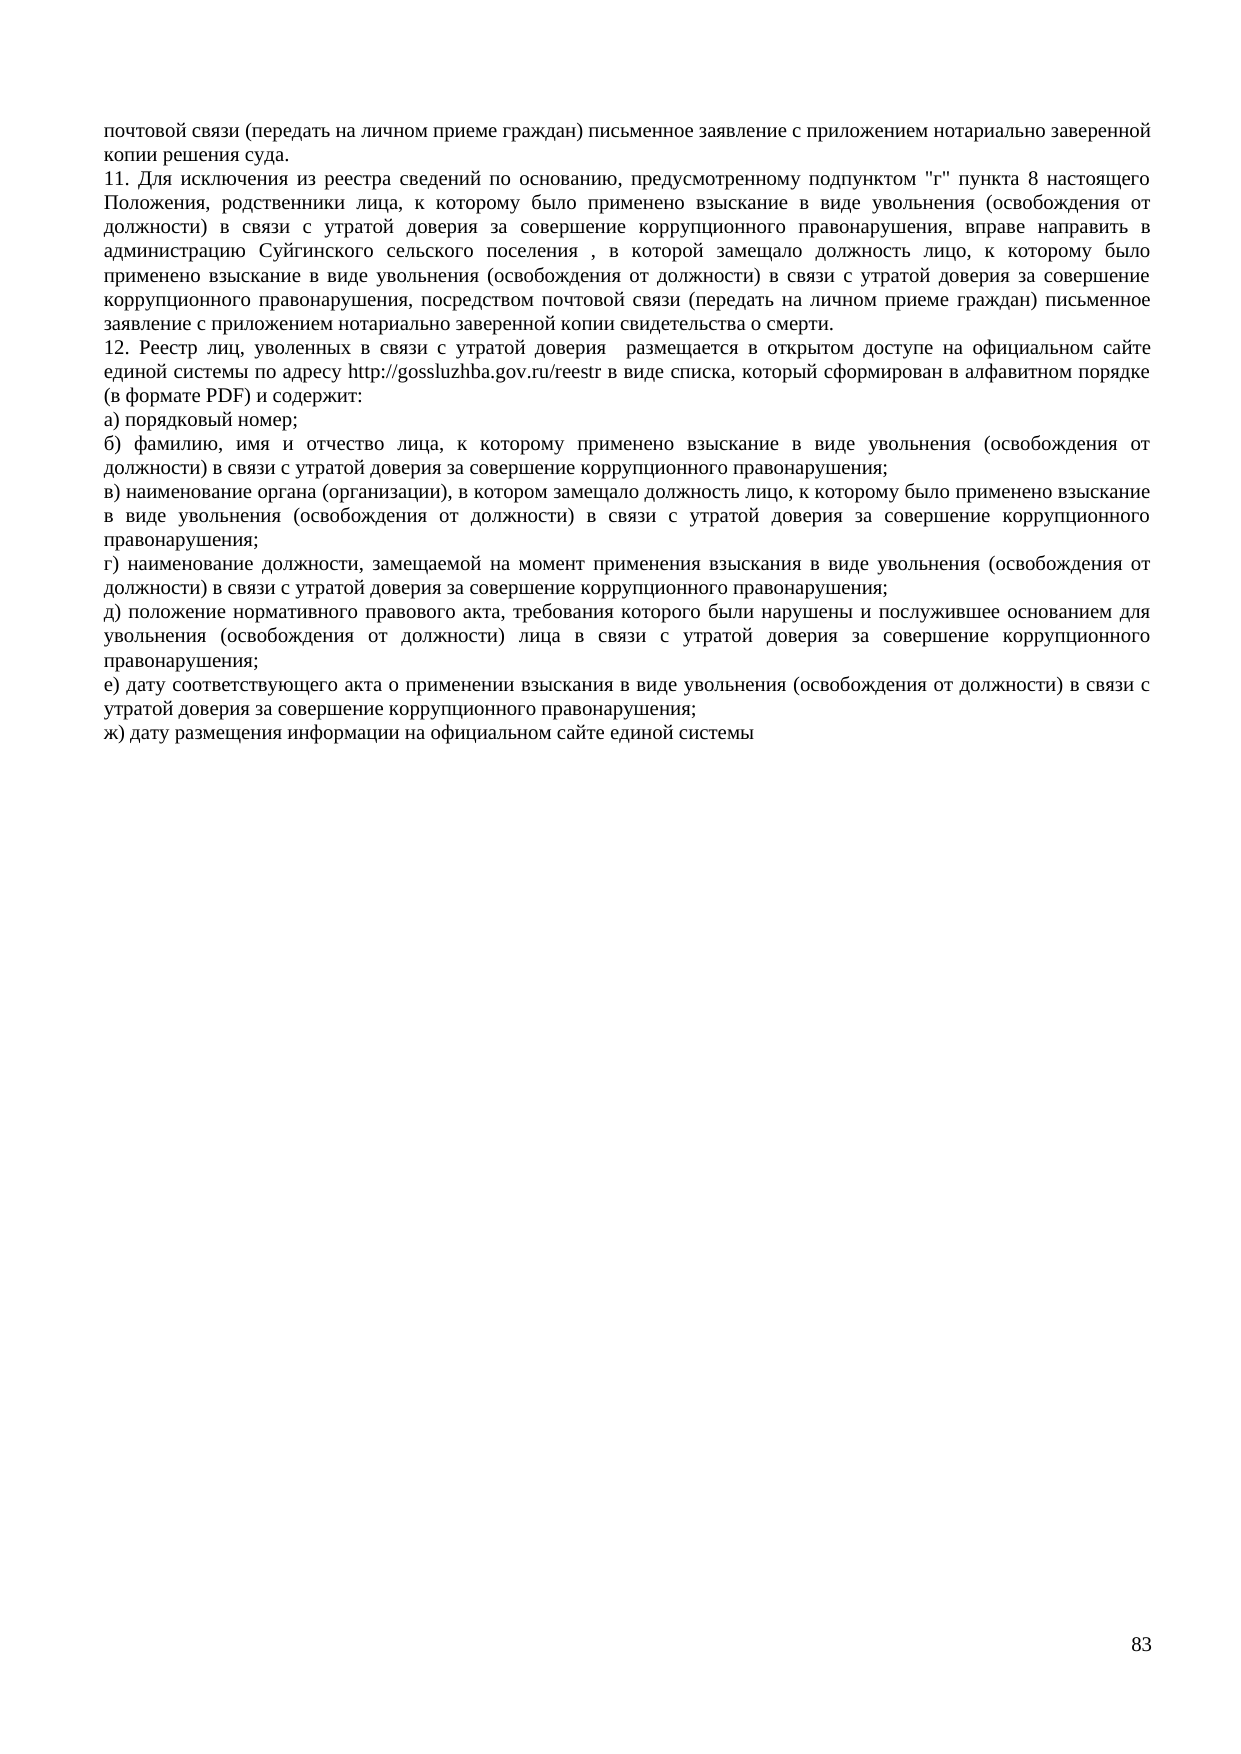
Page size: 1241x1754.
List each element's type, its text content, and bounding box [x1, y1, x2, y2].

text 11. Для исключения из реестра сведений по основанию, предусмотренному подпунктом "г" пункта 8 настоящего Положения, родственники лица, к которому было применено взыскание в виде увольнения (освобождения от должности) в связи с утратой доверия за совершение коррупционного правонарушения, вправе направить в администрацию Суйгинского сельского поселения , в которой замещало должность лицо, к которому было применено взыскание в виде увольнения (освобождения от должности) в связи с утратой доверия за совершение коррупционного правонарушения, посредством почтовой связи (передать на личном приеме граждан) письменное заявление с приложением нотариально заверенной копии свидетельства о смерти. [103, 166, 1152, 335]
text г) наименование должности, замещаемой на момент применения взыскания в виде увольнения (освобождения от должности) в связи с утратой доверия за совершение коррупционного правонарушения; [103, 551, 1152, 599]
text е) дату соответствующего акта о применении взыскания в виде увольнения (освобождения от должности) в связи с утратой доверия за совершение коррупционного правонарушения; [103, 672, 1152, 720]
text в) наименование органа (организации), в котором замещало должность лицо, к которому было применено взыскание в виде увольнения (освобождения от должности) в связи с утратой доверия за совершение коррупционного правонарушения; [103, 479, 1152, 551]
text а) порядковый номер; [103, 407, 1152, 431]
text почтовой связи (передать на личном приеме граждан) письменное заявление с приложением нотариально заверенной копии решения суда. [103, 118, 1152, 166]
text д) положение нормативного правового акта, требования которого были нарушены и послужившее основанием для увольнения (освобождения от должности) лица в связи с утратой доверия за совершение коррупционного правонарушения; [103, 599, 1152, 672]
text б) фамилию, имя и отчество лица, к которому применено взыскание в виде увольнения (освобождения от должности) в связи с утратой доверия за совершение коррупционного правонарушения; [103, 431, 1152, 479]
text ж) дату размещения информации на официальном сайте единой системы [103, 720, 1152, 744]
text 12. Реестр лиц, уволенных в связи с утратой доверия размещается в открытом доступе на официальном сайте единой системы по адресу http://gossluzhba.gov.ru/reestr в виде списка, который сформирован в алфавитном порядке (в формате PDF) и содержит: [103, 335, 1152, 407]
